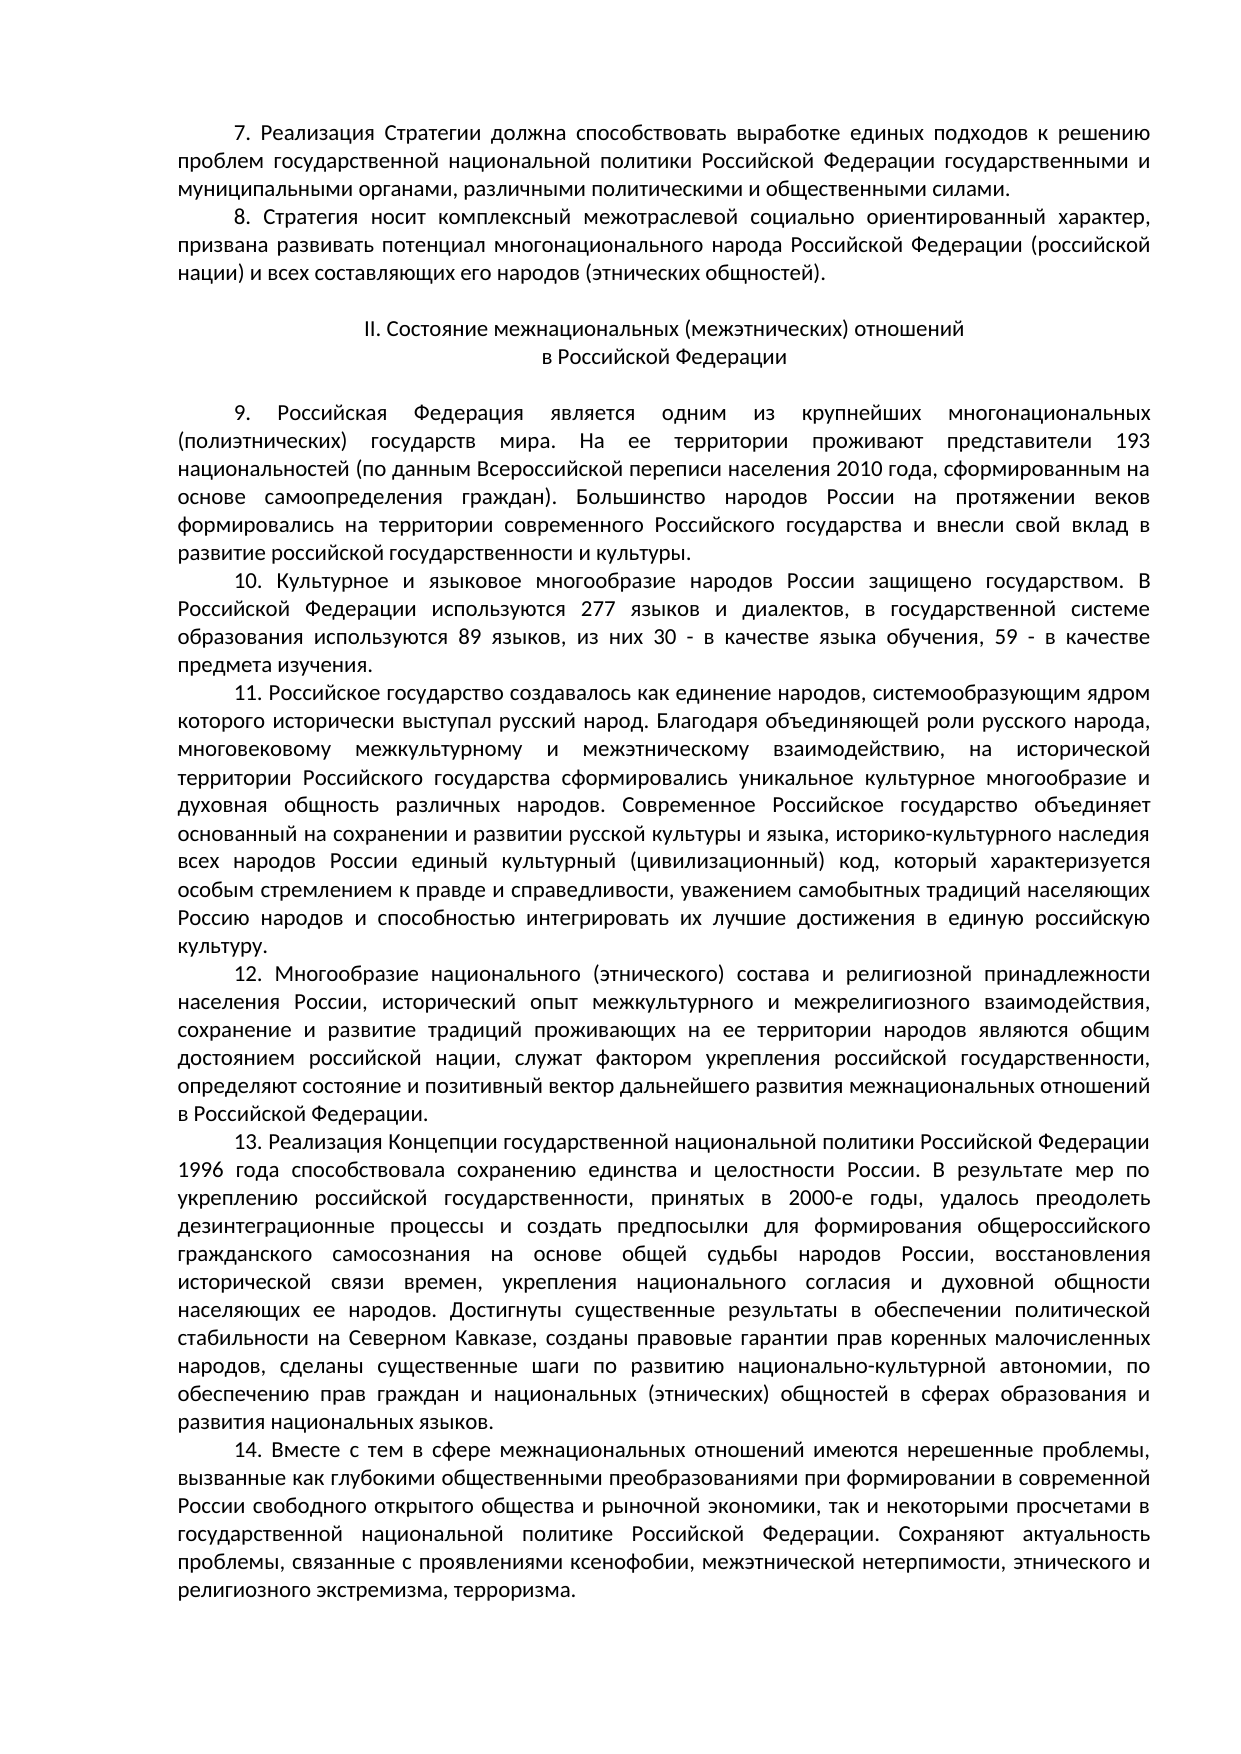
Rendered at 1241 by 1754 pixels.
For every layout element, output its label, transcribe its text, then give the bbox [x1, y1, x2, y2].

text 8. Стратегия носит комплексный межотраслевой социально ориентированный характер, призвана развивать потенциал многонационального народа Российской Федерации (российской нации) и всех составляющих его народов (этнических общностей). [177, 202, 1152, 286]
text 7. Реализация Стратегии должна способствовать выработке единых подходов к решению проблем государственной национальной политики Российской Федерации государственными и муниципальными органами, различными политическими и общественными силами. [177, 118, 1152, 202]
text 11. Российское государство создавалось как единение народов, системообразующим ядром которого исторически выступал русский народ. Благодаря объединяющей роли русского народа, многовековому межкультурному и межэтническому взаимодействию, на исторической территории Российского государства сформировались уникальное культурное многообразие и духовная общность различных народов. Современное Российское государство объединяет основанный на сохранении и развитии русской культуры и языка, историко-культурного наследия всех народов России единый культурный (цивилизационный) код, который характеризуется особым стремлением к правде и справедливости, уважением самобытных традиций населяющих Россию народов и способностью интегрировать их лучшие достижения в единую российскую культуру. [177, 678, 1152, 959]
text 13. Реализация Концепции государственной национальной политики Российской Федерации 1996 года способствовала сохранению единства и целостности России. В результате мер по укреплению российской государственности, принятых в 2000-е годы, удалось преодолеть дезинтеграционные процессы и создать предпосылки для формирования общероссийского гражданского самосознания на основе общей судьбы народов России, восстановления исторической связи времен, укрепления национального согласия и духовной общности населяющих ее народов. Достигнуты существенные результаты в обеспечении политической стабильности на Северном Кавказе, созданы правовые гарантии прав коренных малочисленных народов, сделаны существенные шаги по развитию национально-культурной автономии, по обеспечению прав граждан и национальных (этнических) общностей в сферах образования и развития национальных языков. [177, 1127, 1152, 1435]
text 10. Культурное и языковое многообразие народов России защищено государством. В Российской Федерации используются 277 языков и диалектов, в государственной системе образования используются 89 языков, из них 30 - в качестве языка обучения, 59 - в качестве предмета изучения. [177, 566, 1152, 678]
text 9. Российская Федерация является одним из крупнейших многонациональных (полиэтнических) государств мира. На ее территории проживают представители 193 национальностей (по данным Всероссийской переписи населения 2010 года, сформированным на основе самоопределения граждан). Большинство народов России на протяжении веков формировались на территории современного Российского государства и внесли свой вклад в развитие российской государственности и культуры. [177, 398, 1152, 566]
text 14. Вместе с тем в сфере межнациональных отношений имеются нерешенные проблемы, вызванные как глубокими общественными преобразованиями при формировании в современной России свободного открытого общества и рыночной экономики, так и некоторыми просчетами в государственной национальной политике Российской Федерации. Сохраняют актуальность проблемы, связанные с проявлениями ксенофобии, межэтнической нетерпимости, этнического и религиозного экстремизма, терроризма. [177, 1435, 1152, 1603]
text II. Состояние межнациональных (межэтнических) отношений [177, 314, 1152, 342]
text в Российской Федерации [177, 342, 1152, 370]
text 12. Многообразие национального (этнического) состава и религиозной принадлежности населения России, исторический опыт межкультурного и межрелигиозного взаимодействия, сохранение и развитие традиций проживающих на ее территории народов являются общим достоянием российской нации, служат фактором укрепления российской государственности, определяют состояние и позитивный вектор дальнейшего развития межнациональных отношений в Российской Федерации. [177, 959, 1152, 1127]
